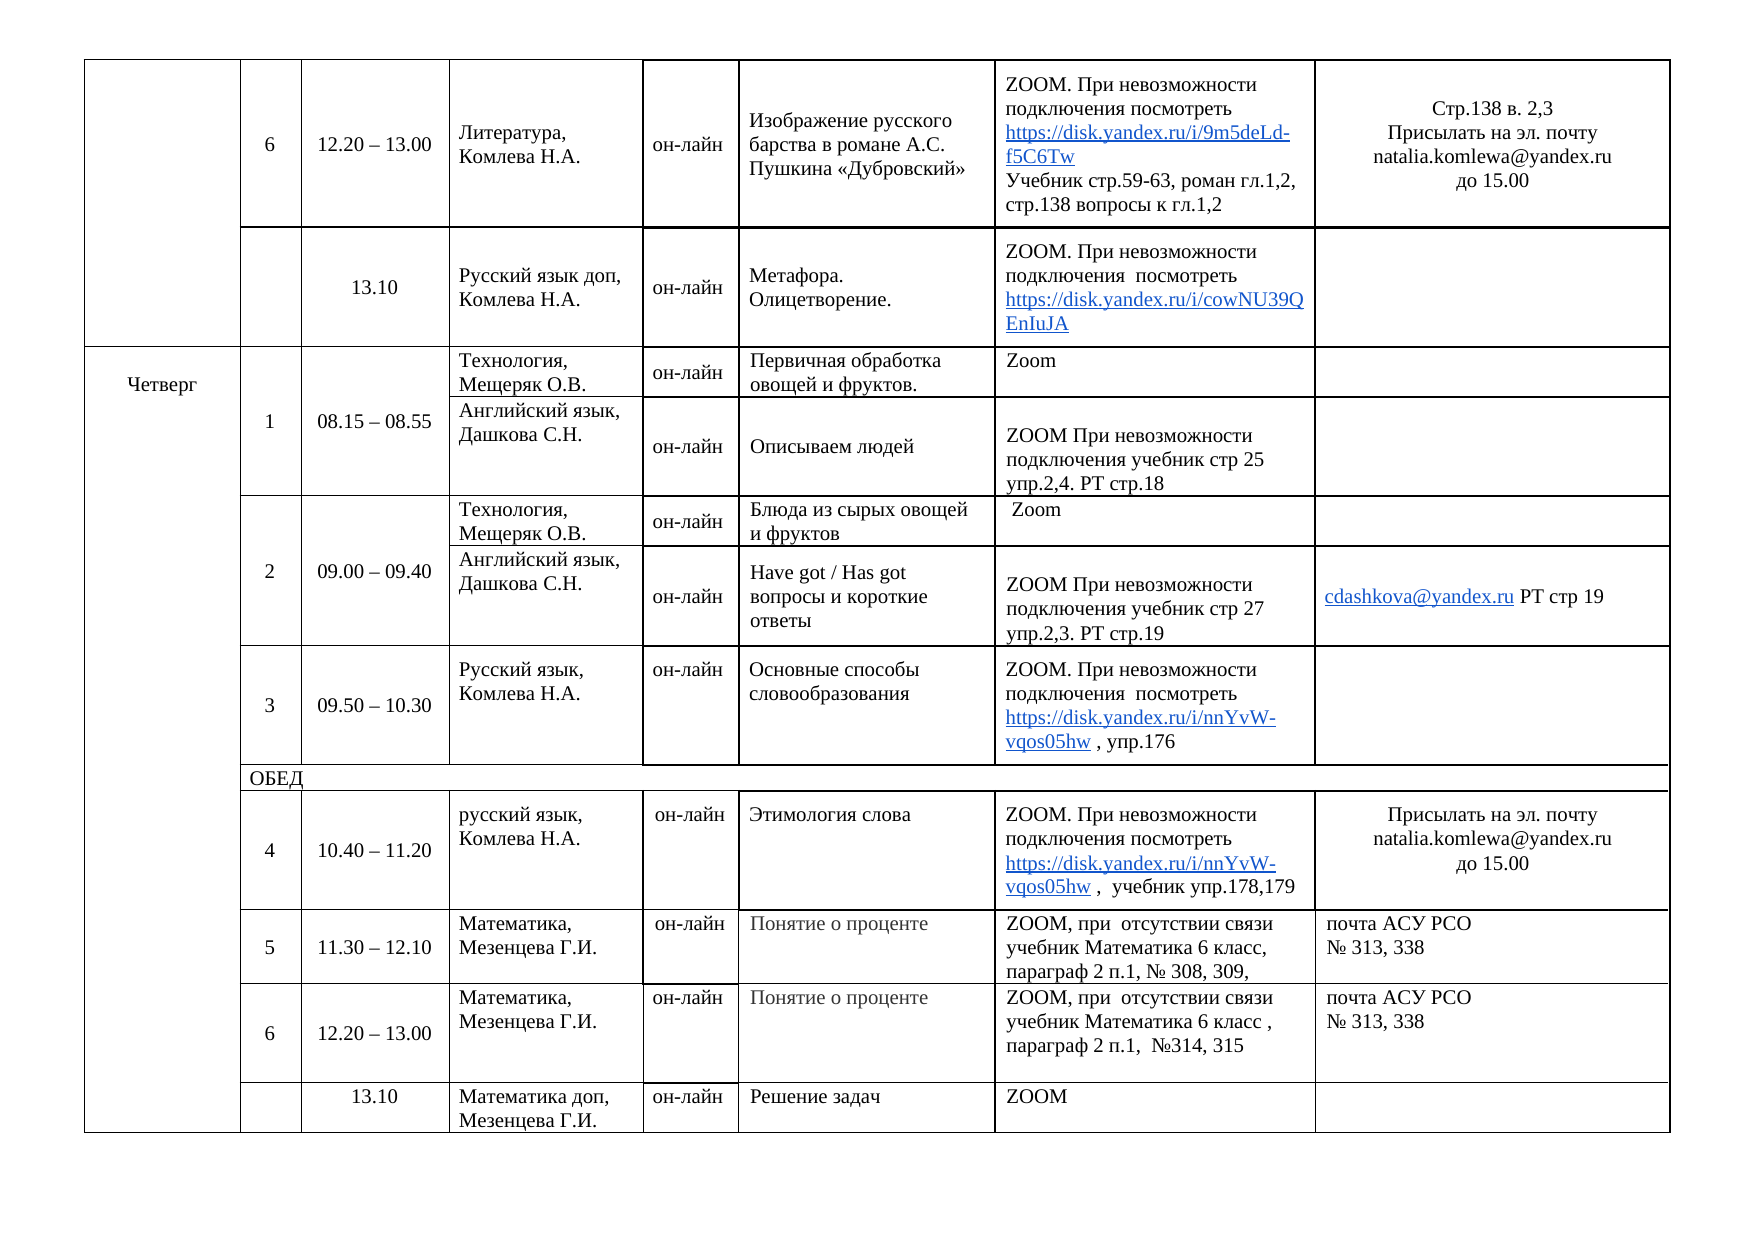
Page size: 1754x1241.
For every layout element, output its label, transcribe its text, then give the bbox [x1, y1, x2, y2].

table_cell 3 [241, 646, 301, 764]
table_cell Русский язык доп, Комлева Н.А. [450, 228, 642, 346]
table_cell 11.30 – 12.10 [302, 910, 449, 983]
table_cell Описываем людей [740, 398, 994, 495]
table_cell 5 [241, 910, 301, 983]
table_cell он-лайн [644, 647, 738, 764]
table_cell 6 [241, 60, 301, 226]
table_cell [241, 228, 301, 346]
table_cell он-лайн [644, 497, 738, 545]
table_cell [1316, 647, 1669, 764]
table_cell ZOOM При невозможности подключения учебник стр 25 упр.2,4. РТ стр.18 [996, 398, 1314, 495]
table_cell Математика, Мезенцева Г.И. [450, 984, 643, 1082]
table_cell Первичная обработка овощей и фруктов. [740, 348, 994, 396]
table_cell Изображение русского барства в романе А.С. Пушкина «Дубровский» [740, 61, 994, 226]
table_cell он-лайн [644, 398, 738, 495]
table_cell Математика доп, Мезенцева Г.И. [450, 1083, 643, 1132]
table_cell 09.50 – 10.30 [302, 646, 449, 764]
table_cell он-лайн [644, 910, 738, 983]
table_cell ZOOM, при отсутствии связи учебник Математика 6 класс , параграф 2 п.1, №314, 315 [996, 984, 1315, 1082]
table_cell 12.20 – 13.00 [302, 60, 449, 226]
table_cell Решение задач [739, 1083, 994, 1132]
table_cell почта АСУ РСО № 313, 338 [1316, 909, 1669, 983]
table_cell 6 [241, 984, 301, 1082]
table_cell [1316, 229, 1669, 346]
table_cell русский язык, Комлева Н.А. [450, 791, 642, 909]
table_cell Четверг [85, 347, 240, 1132]
table_cell Zoom [996, 497, 1314, 545]
table_cell 4 [241, 791, 301, 909]
table_cell Присылать на эл. почту natalia.komlewa@yandex.ru до 15.00 [1316, 790, 1669, 909]
table_cell Основные способы словообразования [740, 647, 994, 764]
table_cell Метафора. Олицетворение. [740, 229, 994, 346]
table_cell Понятие о проценте [739, 911, 994, 983]
table_cell он-лайн [644, 791, 738, 909]
table_cell Zoom [996, 348, 1314, 396]
table_cell ZOOM. При невозможности подключения посмотреть https://disk.yandex.ru/i/9m5deLd-f5C6Tw Учебник стр.59-63, роман гл.1,2, стр.138 вопросы к гл.1,2 [996, 61, 1314, 226]
table_cell 09.00 – 09.40 [302, 496, 449, 644]
table_cell ZOOM, при отсутствии связи учебник Математика 6 класс, параграф 2 п.1, № 308, 309, [996, 911, 1315, 983]
table_cell Технология, Мещеряк О.В. [450, 496, 642, 545]
table_cell ZOOM. При невозможности подключения посмотреть https://disk.yandex.ru/i/cowNU39QEnIuJA [996, 229, 1314, 346]
table_cell Литература, Комлева Н.А. [450, 60, 642, 226]
table_cell он-лайн [644, 229, 738, 346]
table_cell Русский язык, Комлева Н.А. [450, 646, 642, 764]
table_cell cdashkova@yandex.ru РТ стр 19 [1316, 547, 1669, 644]
table_cell [1316, 348, 1669, 396]
table_cell Этимология слова [740, 792, 994, 909]
table_cell 08.15 – 08.55 [302, 347, 449, 495]
table_cell 1 [241, 347, 301, 495]
table_cell он-лайн [644, 348, 738, 396]
table_cell ZOOM При невозможности подключения учебник стр 27 упр.2,3. РТ стр.19 [996, 547, 1314, 644]
table_cell [241, 1083, 301, 1132]
table_cell Стр.138 в. 2,3 Присылать на эл. почту natalia.komlewa@yandex.ru до 15.00 [1316, 61, 1669, 226]
table_cell ОБЕД [241, 764, 1669, 790]
table_cell 10.40 – 11.20 [302, 791, 449, 909]
table_cell [1316, 398, 1669, 495]
table_cell Технология, Мещеряк О.В. [450, 347, 642, 396]
table_cell ZOOM. При невозможности подключения посмотреть https://disk.yandex.ru/i/nnYvW-vqos05hw , упр.176 [996, 647, 1314, 764]
table_cell ZOOM. При невозможности подключения посмотреть https://disk.yandex.ru/i/nnYvW-vqos05hw , учебник упр.178,179 [996, 792, 1314, 909]
table_cell он-лайн [644, 547, 738, 644]
table_cell 12.20 – 13.00 [302, 984, 449, 1082]
table_cell Have got / Has got вопросы и короткие ответы [740, 547, 994, 644]
table_cell Английский язык, Дашкова С.Н. [450, 397, 642, 495]
table_cell [1316, 497, 1669, 545]
table_cell Понятие о проценте [739, 984, 994, 1082]
table_cell он-лайн [644, 1084, 738, 1132]
table_cell 13.10 [302, 1083, 449, 1132]
table_cell Математика, Мезенцева Г.И. [450, 910, 642, 983]
table_cell он-лайн [644, 61, 738, 226]
table_cell [1316, 1082, 1669, 1132]
table_cell ZOOM [996, 1083, 1315, 1132]
table_cell Английский язык, Дашкова С.Н. [450, 546, 642, 644]
table_cell 13.10 [302, 228, 449, 346]
table_cell он-лайн [644, 985, 738, 1082]
table_cell 2 [241, 496, 301, 644]
table_cell Блюда из сырых овощей и фруктов [740, 497, 994, 545]
table_cell почта АСУ РСО № 313, 338 [1316, 983, 1669, 1082]
